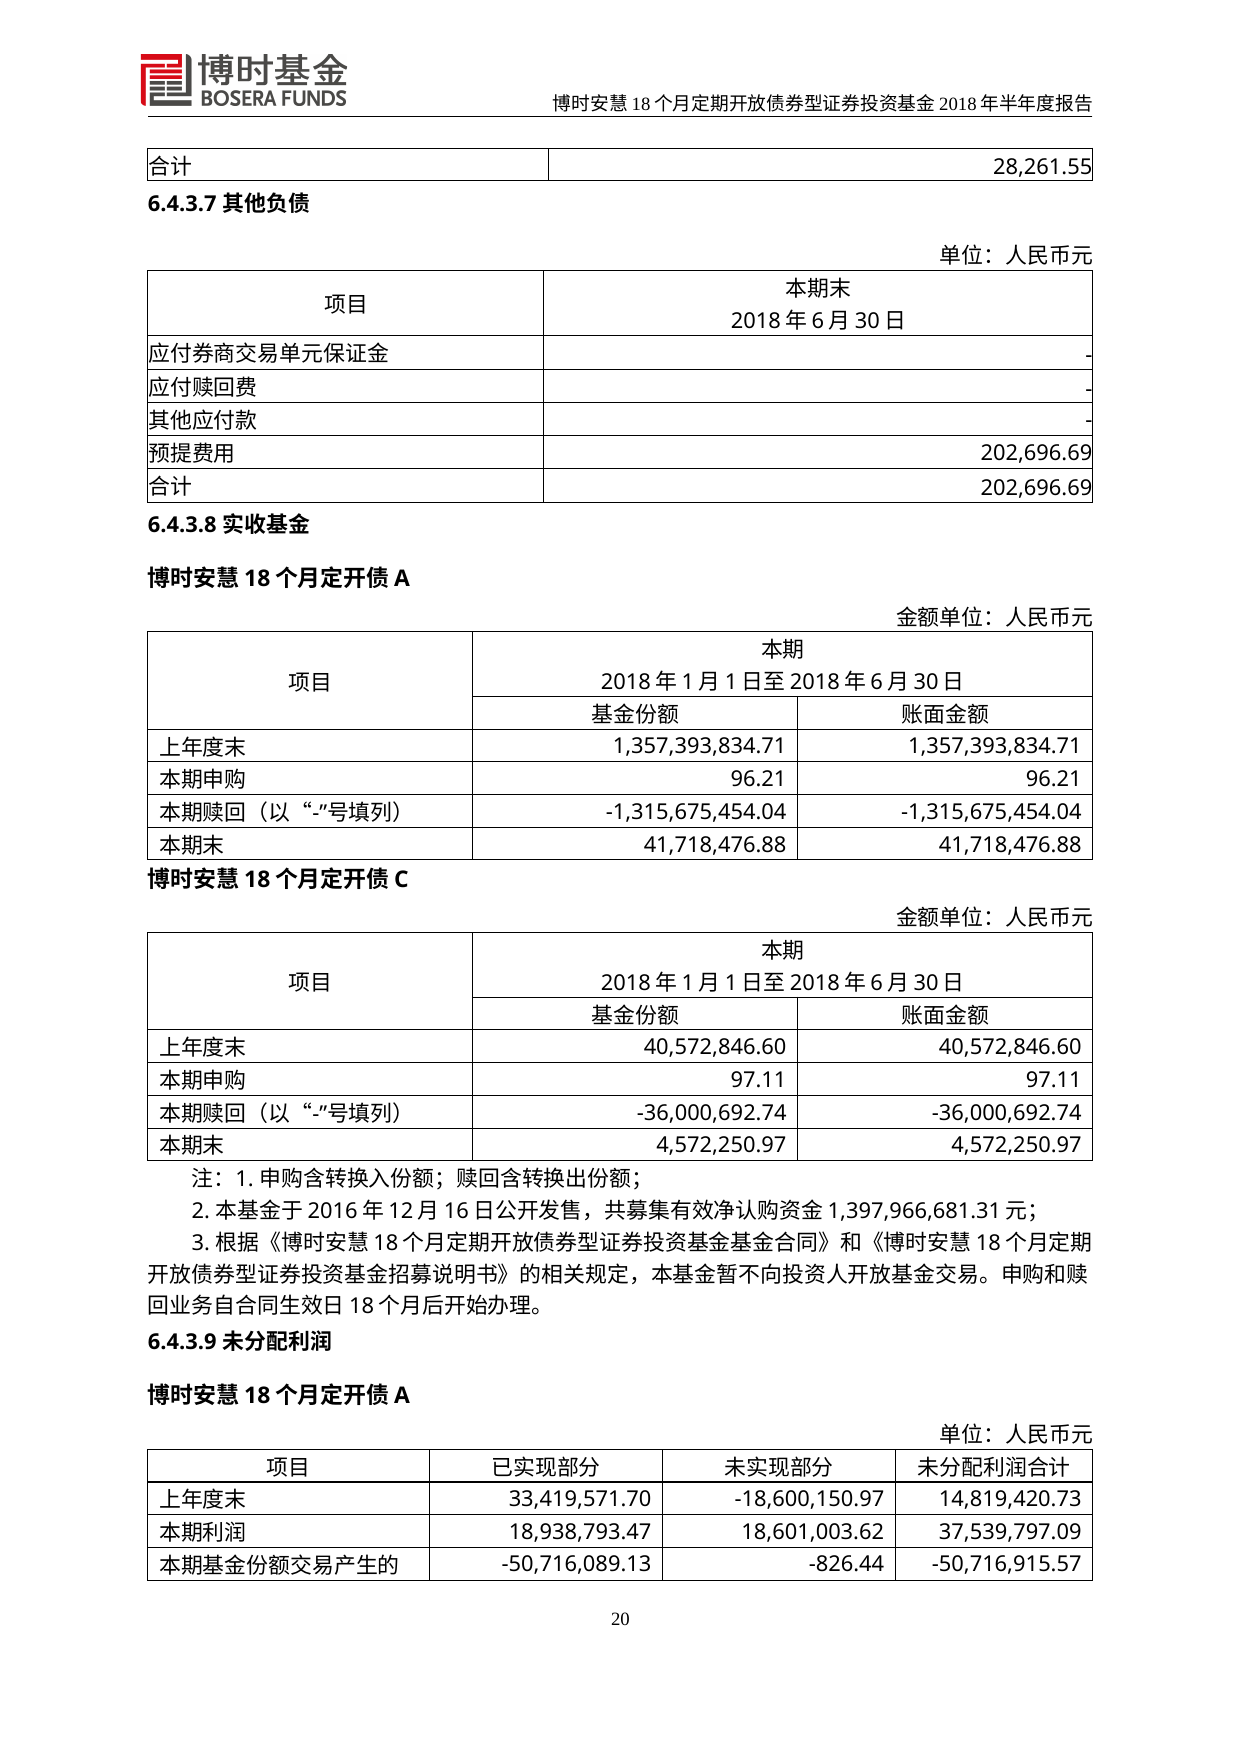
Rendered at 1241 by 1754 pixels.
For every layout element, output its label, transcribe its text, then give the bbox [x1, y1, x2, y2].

text 金额单位：人民币元 [148, 900, 1092, 932]
table_header 项目 [148, 632, 472, 728]
table_cell 合计 [148, 149, 548, 180]
table_cell 本期末 [148, 1129, 472, 1160]
text 单位：人民币元 [148, 1417, 1092, 1449]
text 博时安慧18个月定开债A [148, 559, 1092, 593]
text 单位：人民币元 [148, 238, 1092, 270]
table_cell 41,718,476.88 [473, 828, 797, 859]
table_cell 预提费用 [148, 436, 543, 468]
table_header 本期 2018年1月1日至2018年6月30日 [473, 632, 1092, 696]
table_header 本期 2018年1月1日至2018年6月30日 [473, 933, 1092, 997]
table_cell -36,000,692.74 [798, 1096, 1092, 1127]
table_cell - [544, 336, 1092, 368]
table_cell 本期基金份额交易产生的变动数 [148, 1548, 429, 1579]
table_cell 本期申购 [148, 1063, 472, 1095]
table_cell 96.21 [798, 762, 1092, 794]
table_cell 应付券商交易单元保证金 [148, 336, 543, 368]
table_cell 本期利润 [148, 1515, 429, 1547]
picture [140, 54, 348, 106]
table_cell 上年度末 [148, 730, 472, 761]
table_cell 上年度末 [148, 1483, 429, 1514]
table_cell 18,601,003.62 [663, 1515, 895, 1547]
table_cell 14,819,420.73 [896, 1483, 1092, 1514]
text 6.4.3.8 实收基金 [148, 507, 1092, 538]
table_header 已实现部分 [430, 1450, 662, 1481]
text 3. 根据《博时安慧18个月定期开放债券型证券投资基金基金合同》和《博时安慧18个月定期开放债券型证券投资基金招募说明书》的相关规定，本基金暂不向投资人开放基金交易。申购和赎回业务自合同生效日18个月后开始办理。 [148, 1225, 1092, 1320]
text 博时安慧18个月定开债C [148, 860, 1092, 894]
table_cell 97.11 [473, 1063, 797, 1095]
table_header 未分配利润合计 [896, 1450, 1092, 1481]
table_header 项目 [148, 271, 543, 334]
table_cell -1,315,675,454.04 [798, 795, 1092, 827]
table_cell 基金份额 [473, 697, 797, 728]
text 2. 本基金于2016年12月16日公开发售，共募集有效净认购资金1,397,966,681.31元； [148, 1193, 1092, 1225]
table_cell -1,315,675,454.04 [473, 795, 797, 827]
table_cell 1,357,393,834.71 [473, 730, 797, 761]
table_cell 37,539,797.09 [896, 1515, 1092, 1547]
table_cell 其他应付款 [148, 403, 543, 435]
table_cell 33,419,571.70 [430, 1483, 662, 1514]
text 6.4.3.9 未分配利润 [148, 1324, 1092, 1356]
text 金额单位：人民币元 [148, 599, 1092, 631]
table_cell - [544, 370, 1092, 402]
table_cell 41,718,476.88 [798, 828, 1092, 859]
table_cell 96.21 [473, 762, 797, 794]
table_cell 202,696.69 [544, 436, 1092, 468]
table_cell 4,572,250.97 [798, 1129, 1092, 1160]
table_header 项目 [148, 933, 472, 1029]
table_cell 4,572,250.97 [473, 1129, 797, 1160]
table_cell 基金份额 [473, 998, 797, 1029]
table_cell -18,600,150.97 [663, 1483, 895, 1514]
table_cell -36,000,692.74 [473, 1096, 797, 1127]
table_cell 本期赎回（以“-”号填列） [148, 795, 472, 827]
table_cell 合计 [148, 469, 543, 502]
table_cell 28,261.55 [549, 149, 1092, 180]
text 博时安慧18个月定开债A [148, 1377, 1092, 1410]
table_cell 本期末 [148, 828, 472, 859]
text 注：1. 申购含转换入份额；赎回含转换出份额； [148, 1161, 1092, 1193]
table_cell 97.11 [798, 1063, 1092, 1095]
table_cell 1,357,393,834.71 [798, 730, 1092, 761]
table_cell 应付赎回费 [148, 370, 543, 402]
table_cell 账面金额 [798, 998, 1092, 1029]
table_cell -50,716,915.57 [896, 1548, 1092, 1579]
table_cell -50,716,089.13 [430, 1548, 662, 1579]
table_cell 40,572,846.60 [798, 1030, 1092, 1062]
text 6.4.3.7 其他负债 [148, 186, 1092, 217]
table_cell 本期申购 [148, 762, 472, 794]
table_cell 18,938,793.47 [430, 1515, 662, 1547]
table_header 未实现部分 [663, 1450, 895, 1481]
table_cell 上年度末 [148, 1030, 472, 1062]
table_cell -826.44 [663, 1548, 895, 1579]
table_cell 本期赎回（以“-”号填列） [148, 1096, 472, 1127]
table_header 项目 [148, 1450, 429, 1481]
table_cell 账面金额 [798, 697, 1092, 728]
table_cell - [544, 403, 1092, 435]
table_header 本期末 2018年6月30日 [544, 271, 1092, 334]
table_cell 202,696.69 [544, 469, 1092, 502]
table_cell 40,572,846.60 [473, 1030, 797, 1062]
